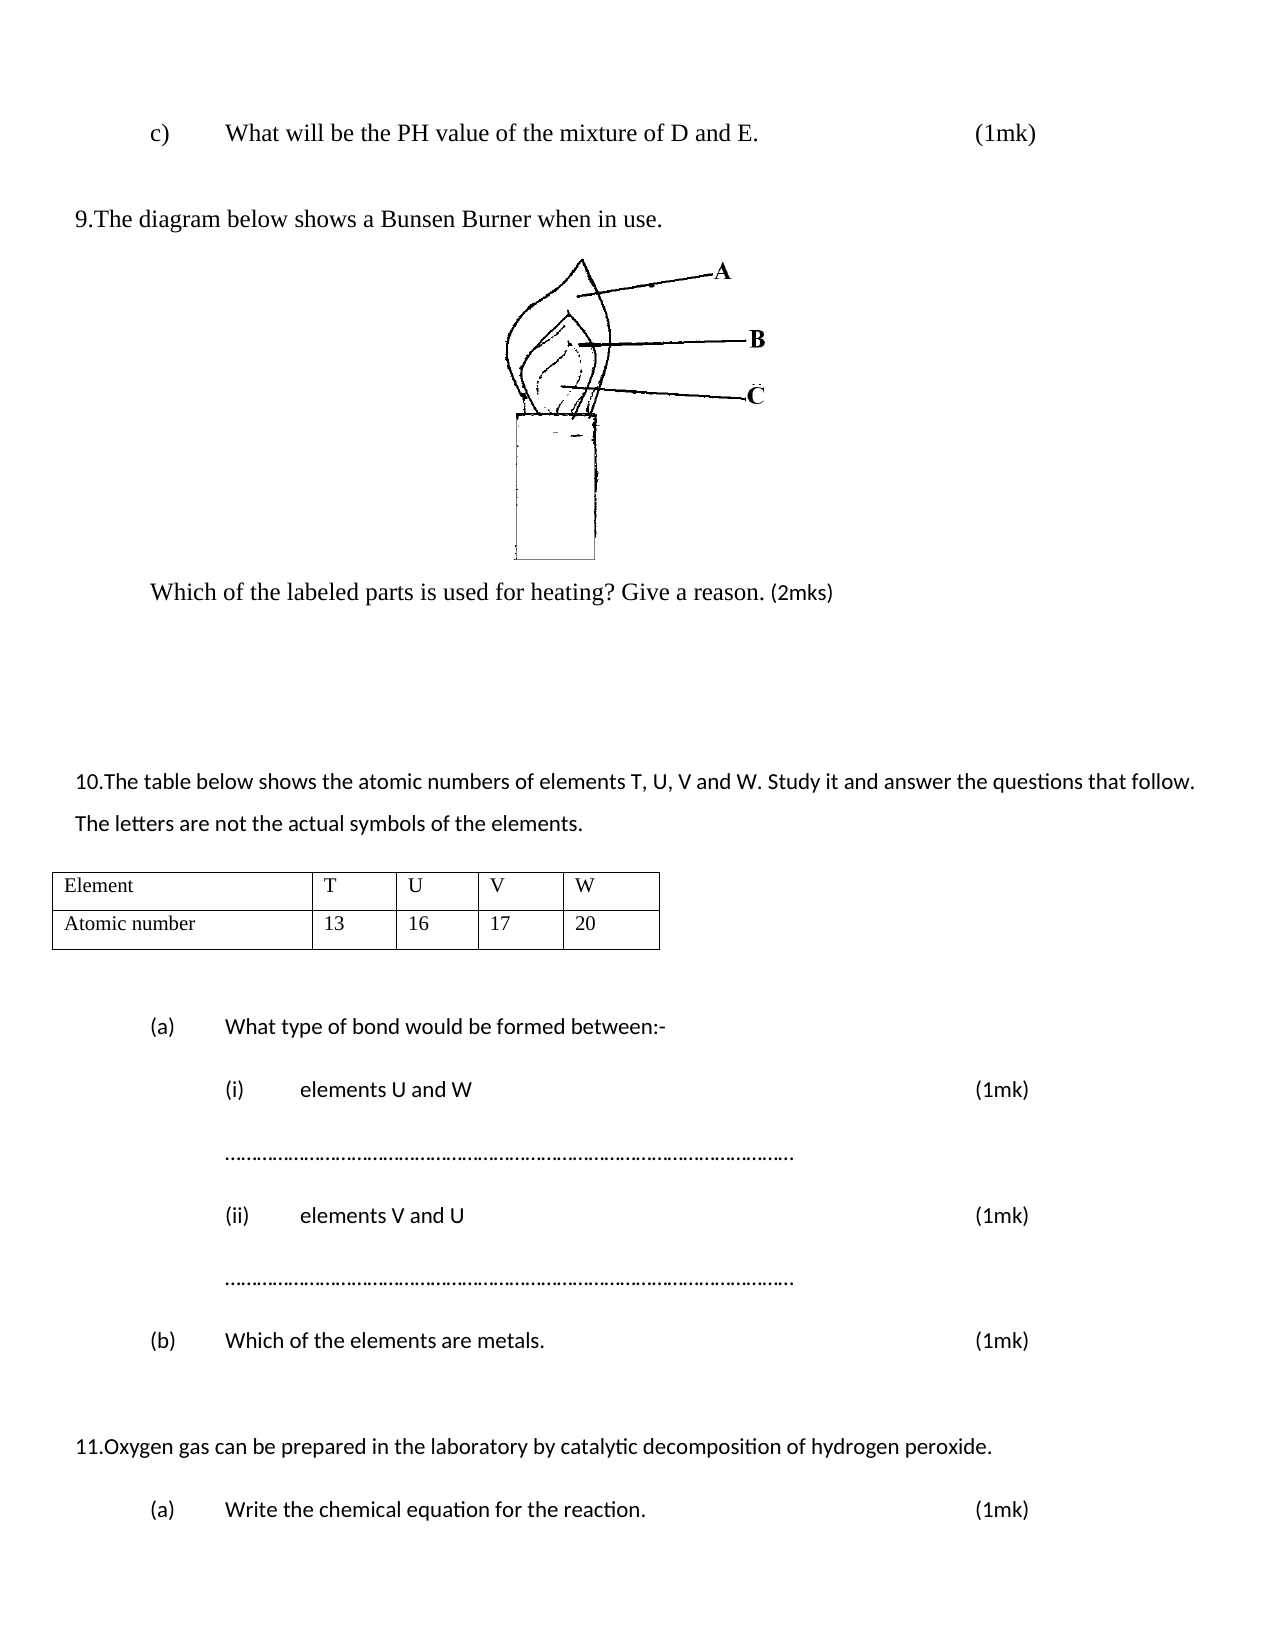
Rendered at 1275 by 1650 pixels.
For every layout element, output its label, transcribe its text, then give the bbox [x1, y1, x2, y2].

table_header V [479, 873, 563, 910]
text ……………………………………………………………………………………………… [75, 1263, 1200, 1292]
text (a) What type of bond would be formed between:- [75, 1012, 1200, 1040]
text (b) Which of the elements are metals. (1mk) [75, 1326, 1200, 1354]
table_header U [397, 873, 478, 910]
table_cell 13 [313, 911, 396, 948]
table_cell Atomic number [53, 911, 312, 948]
text (a) Write the chemical equation for the reaction. (1mk) [75, 1495, 1200, 1523]
text ……………………………………………………………………………………………… [75, 1138, 1200, 1166]
text Which of the labeled parts is used for heating? Give a reason. (2mks) [75, 577, 1200, 606]
text 10.The table below shows the atomic numbers of elements T, U, V and W. Study it and answer the questions that follow. The letters are not the actual symbols of the elements. [75, 767, 1200, 837]
text (i) elements U and W (1mk) [75, 1075, 1200, 1103]
picture [505, 247, 770, 564]
table_cell 20 [564, 911, 659, 948]
text 11.Oxygen gas can be prepared in the laboratory by catalytic decomposition of hydrogen peroxide. [75, 1432, 1200, 1460]
text c) What will be the PH value of the mixture of D and E. (1mk) [75, 118, 1200, 147]
table_cell 16 [397, 911, 478, 948]
table_header Element [53, 873, 312, 910]
table_cell 17 [479, 911, 563, 948]
text 9.The diagram below shows a Bunsen Burner when in use. [75, 204, 1200, 233]
table_header T [313, 873, 396, 910]
table_header W [564, 873, 659, 910]
text (ii) elements V and U (1mk) [75, 1201, 1200, 1229]
